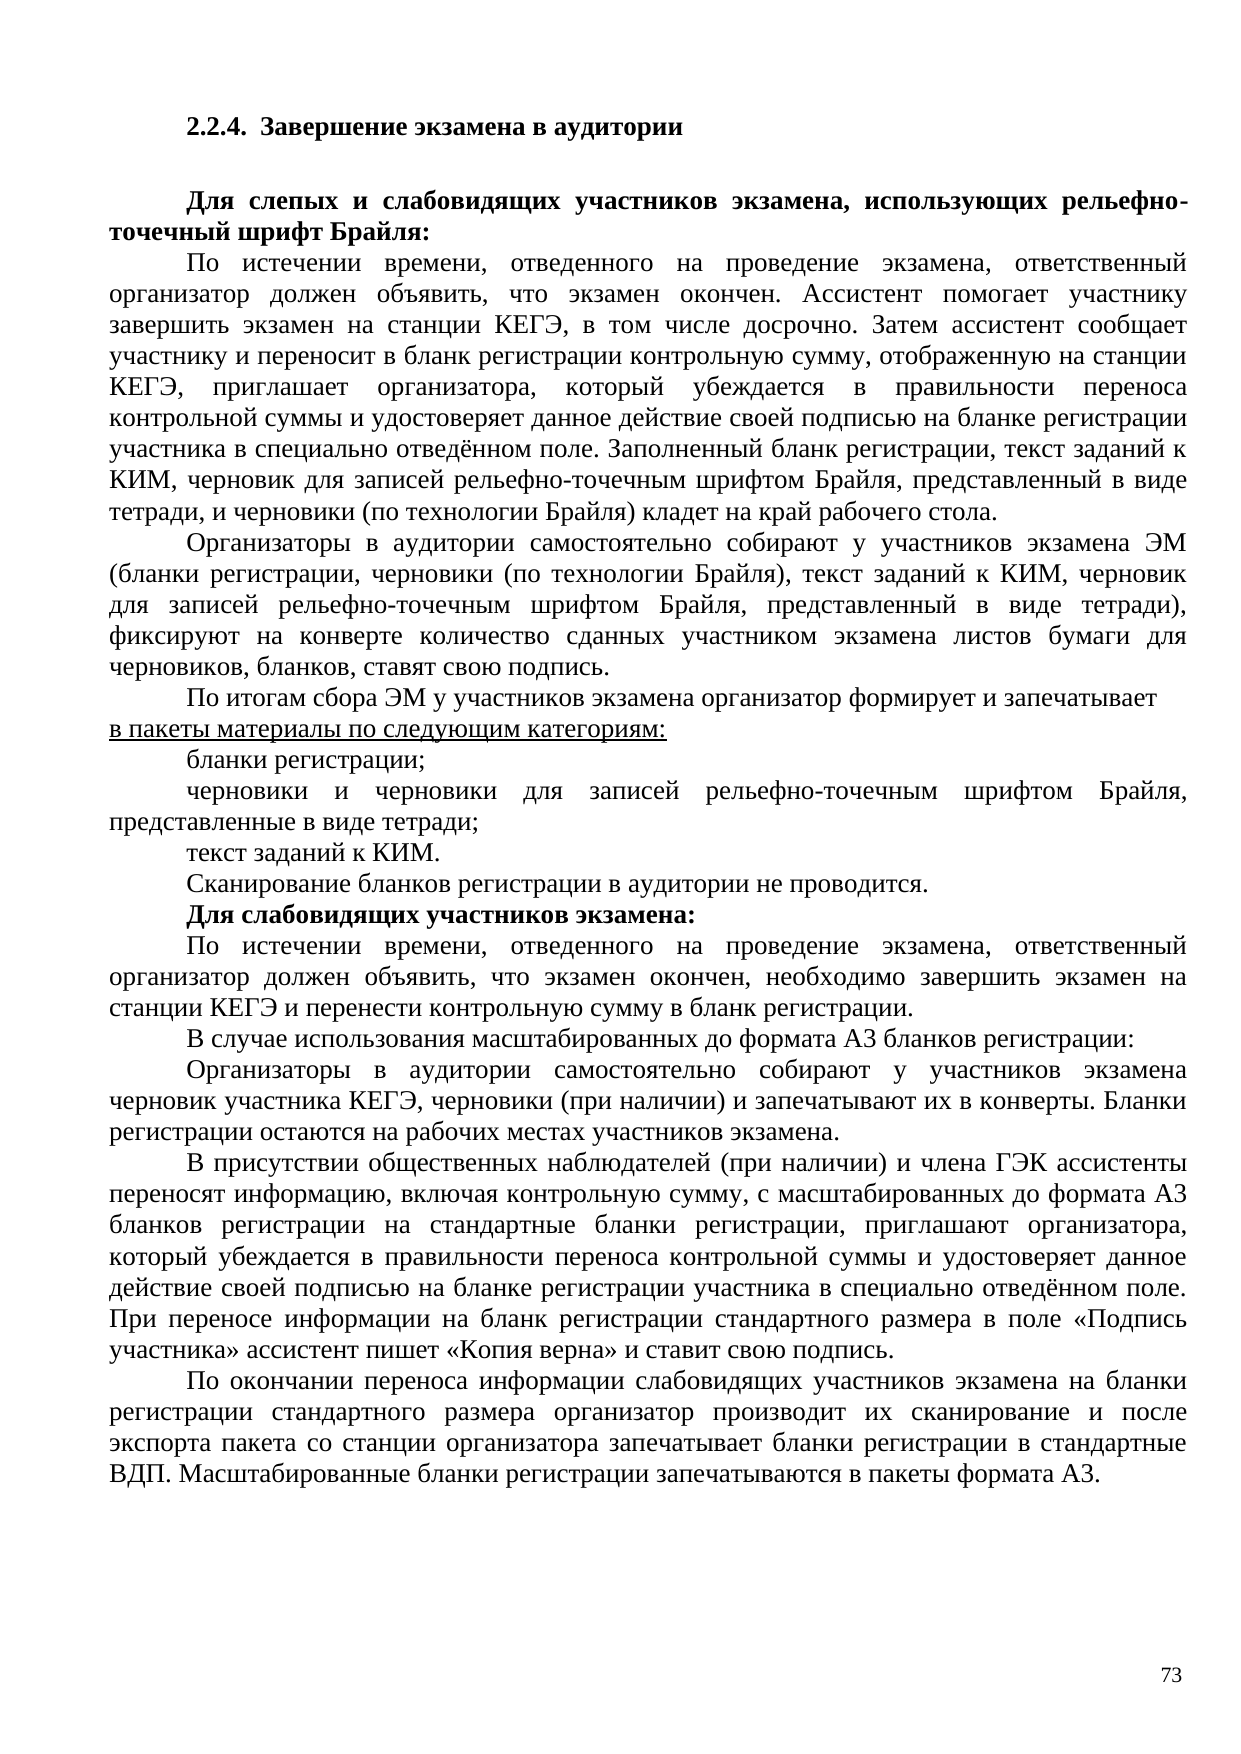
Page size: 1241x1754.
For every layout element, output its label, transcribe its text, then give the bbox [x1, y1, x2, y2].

text По истечении времени, отведенного на проведение экзамена, ответственный организатор должен объявить, что экзамен окончен. Ассистент помогает участнику завершить экзамен на станции КЕГЭ, в том числе досрочно. Затем ассистент сообщает участнику и переносит в бланк регистрации контрольную сумму, отображенную на станции КЕГЭ, приглашает организатора, который убеждается в правильности переноса контрольной суммы и удостоверяет данное действие своей подписью на бланке регистрации участника в специально отведённом поле. Заполненный бланк регистрации, текст заданий к КИМ, черновик для записей рельефно-точечным шрифтом Брайля, представленный в виде тетради, и черновики (по технологии Брайля) кладет на край рабочего стола. [109, 247, 1188, 526]
text По итогам сбора ЭМ у участников экзамена организатор формирует и запечатывает [109, 681, 1188, 712]
text Для слепых и слабовидящих участников экзамена, использующих рельефноточечный шрифт Брайля: [109, 185, 1188, 247]
text В случае использования масштабированных до формата А3 бланков регистрации: [109, 1023, 1188, 1054]
text черновики и черновики для записей рельефно-точечным шрифтом Брайля, представленные в виде тетради; [109, 774, 1188, 837]
list Завершение экзамена в аудитории [109, 112, 1188, 142]
text Организаторы в аудитории самостоятельно собирают у участников экзамена черновик участника КЕГЭ, черновики (при наличии) и запечатывают их в конверты. Бланки регистрации остаются на рабочих местах участников экзамена. [109, 1054, 1188, 1147]
text По окончании переноса информации слабовидящих участников экзамена на бланки регистрации стандартного размера организатор производит их сканирование и после экспорта пакета со станции организатора запечатывает бланки регистрации в стандартные ВДП. Масштабированные бланки регистрации запечатываются в пакеты формата А3. [109, 1364, 1188, 1488]
text бланки регистрации; [109, 743, 1188, 774]
text Сканирование бланков регистрации в аудитории не проводится. [109, 868, 1188, 899]
text В присутствии общественных наблюдателей (при наличии) и члена ГЭК ассистенты переносят информацию, включая контрольную сумму, с масштабированных до формата А3 бланков регистрации на стандартные бланки регистрации, приглашают организатора, который убеждается в правильности переноса контрольной суммы и удостоверяет данное действие своей подписью на бланке регистрации участника в специально отведённом поле. При переносе информации на бланк регистрации стандартного размера в поле «Подпись участника» ассистент пишет «Копия верна» и ставит свою подпись. [109, 1147, 1188, 1364]
text Для слабовидящих участников экзамена: [109, 899, 1188, 930]
text Организаторы в аудитории самостоятельно собирают у участников экзамена ЭМ (бланки регистрации, черновики (по технологии Брайля), текст заданий к КИМ, черновик для записей рельефно-точечным шрифтом Брайля, представленный в виде тетради), фиксируют на конверте количество сданных участником экзамена листов бумаги для черновиков, бланков, ставят свою подпись. [109, 526, 1188, 681]
text текст заданий к КИМ. [109, 837, 1188, 868]
text По истечении времени, отведенного на проведение экзамена, ответственный организатор должен объявить, что экзамен окончен, необходимо завершить экзамен на станции КЕГЭ и перенести контрольную сумму в бланк регистрации. [109, 930, 1188, 1023]
text в пакеты материалы по следующим категориям: [109, 712, 1188, 743]
